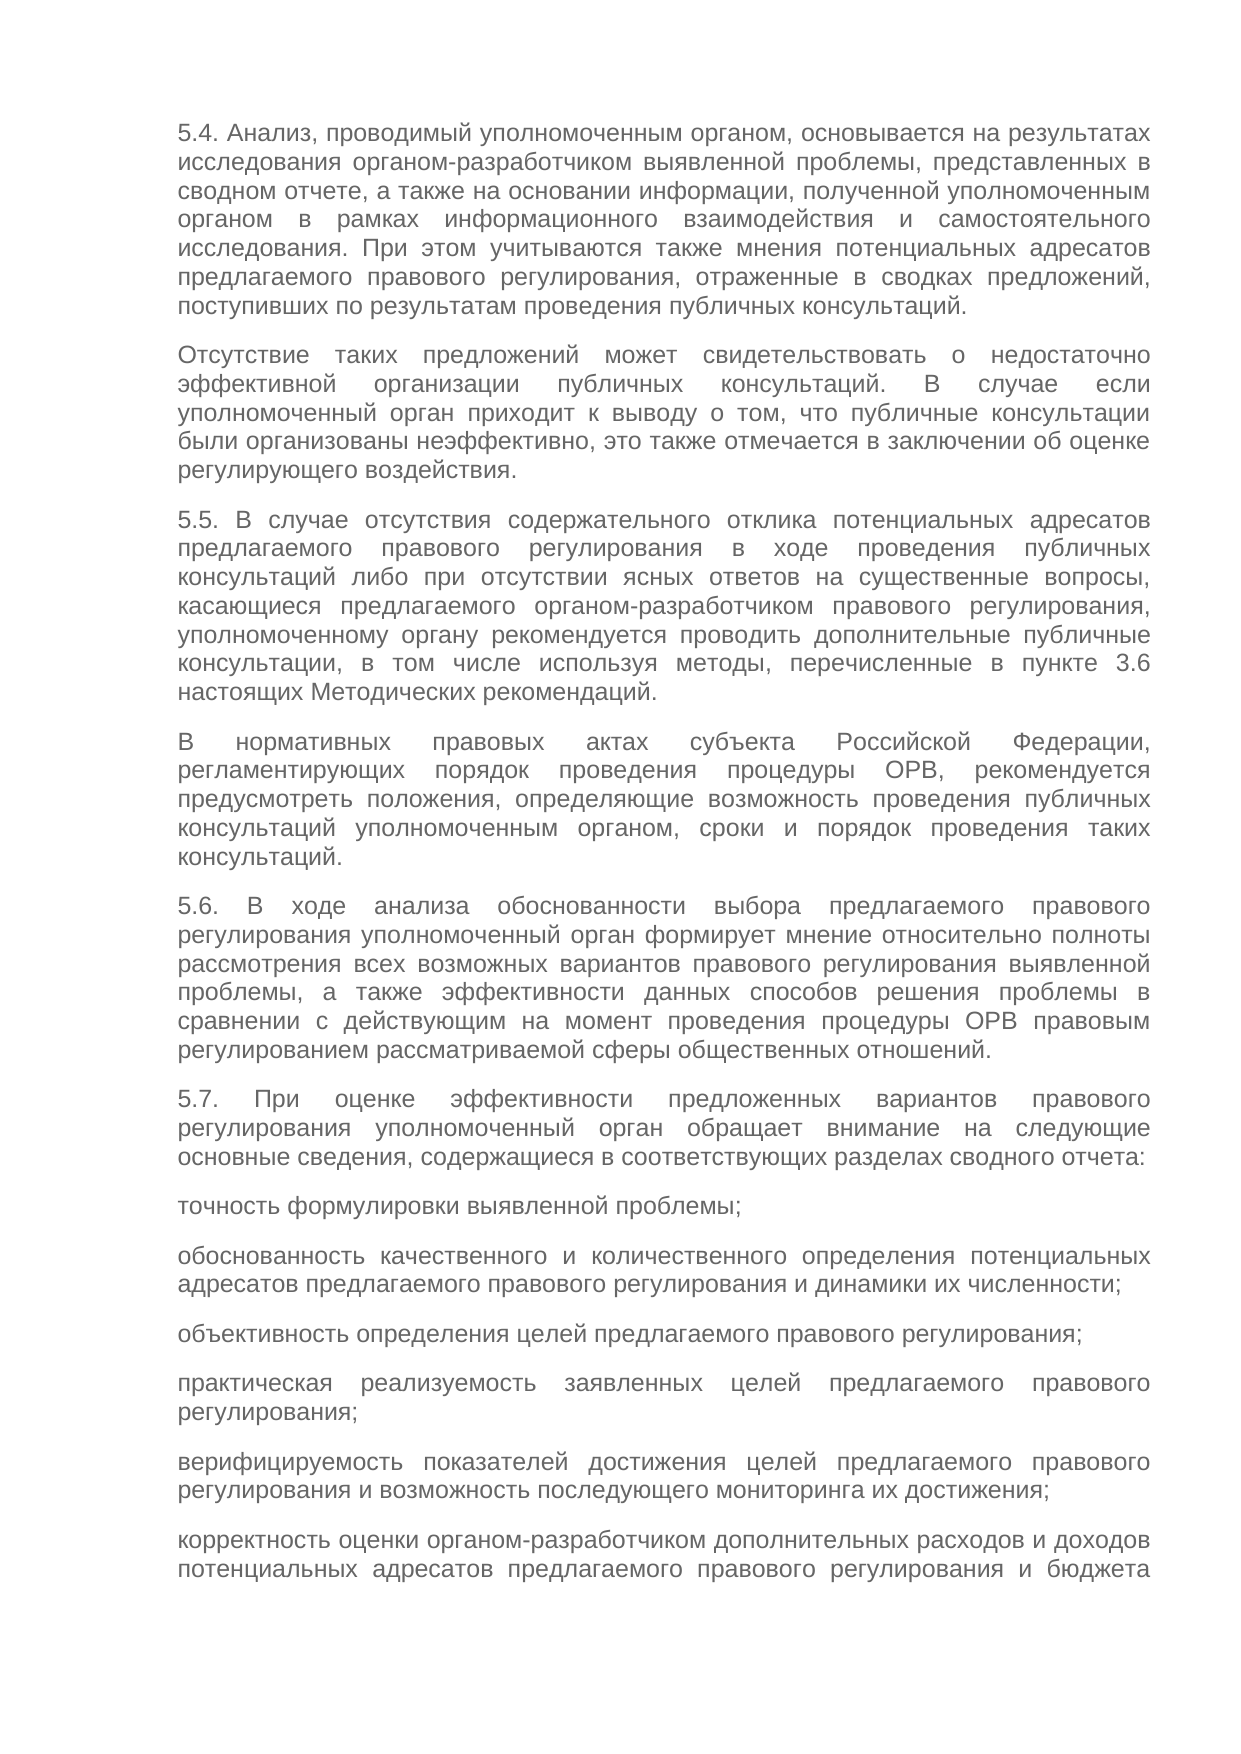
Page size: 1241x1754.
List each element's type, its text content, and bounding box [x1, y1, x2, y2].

text объективность определения целей предлагаемого правового регулирования; [177, 1319, 1152, 1348]
text 5.6. В ходе анализа обоснованности выбора предлагаемого правового регулирования уполномоченный орган формирует мнение относительно полноты рассмотрения всех возможных вариантов правового регулирования выявленной проблемы, а также эффективности данных способов решения проблемы в сравнении с действующим на момент проведения процедуры ОРВ правовым регулированием рассматриваемой сферы общественных отношений. [177, 891, 1152, 1063]
text 5.4. Анализ, проводимый уполномоченным органом, основывается на результатах исследования органом-разработчиком выявленной проблемы, представленных в сводном отчете, а также на основании информации, полученной уполномоченным органом в рамках информационного взаимодействия и самостоятельного исследования. При этом учитываются также мнения потенциальных адресатов предлагаемого правового регулирования, отраженные в сводках предложений, поступивших по результатам проведения публичных консультаций. [177, 118, 1152, 319]
text В нормативных правовых актах субъекта Российской Федерации, регламентирующих порядок проведения процедуры ОРВ, рекомендуется предусмотреть положения, определяющие возможность проведения публичных консультаций уполномоченным органом, сроки и порядок проведения таких консультаций. [177, 727, 1152, 870]
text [177, 1525, 1152, 1582]
text практическая реализуемость заявленных целей предлагаемого правового регулирования; [177, 1368, 1152, 1426]
text Отсутствие таких предложений может свидетельствовать о недостаточно эффективной организации публичных консультаций. В случае если уполномоченный орган приходит к выводу о том, что публичные консультации были организованы неэффективно, это также отмечается в заключении об оценке регулирующего воздействия. [177, 340, 1152, 484]
text 5.7. При оценке эффективности предложенных вариантов правового регулирования уполномоченный орган обращает внимание на следующие основные сведения, содержащиеся в соответствующих разделах сводного отчета: [177, 1084, 1152, 1171]
text точность формулировки выявленной проблемы; [177, 1191, 1152, 1220]
text 5.5. В случае отсутствия содержательного отклика потенциальных адресатов предлагаемого правового регулирования в ходе проведения публичных консультаций либо при отсутствии ясных ответов на существенные вопросы, касающиеся предлагаемого органом-разработчиком правового регулирования, уполномоченному органу рекомендуется проводить дополнительные публичные консультации, в том числе используя методы, перечисленные в пункте 3.6 настоящих Методических рекомендаций. [177, 504, 1152, 706]
text верифицируемость показателей достижения целей предлагаемого правового регулирования и возможность последующего мониторинга их достижения; [177, 1447, 1152, 1504]
text обоснованность качественного и количественного определения потенциальных адресатов предлагаемого правового регулирования и динамики их численности; [177, 1241, 1152, 1298]
